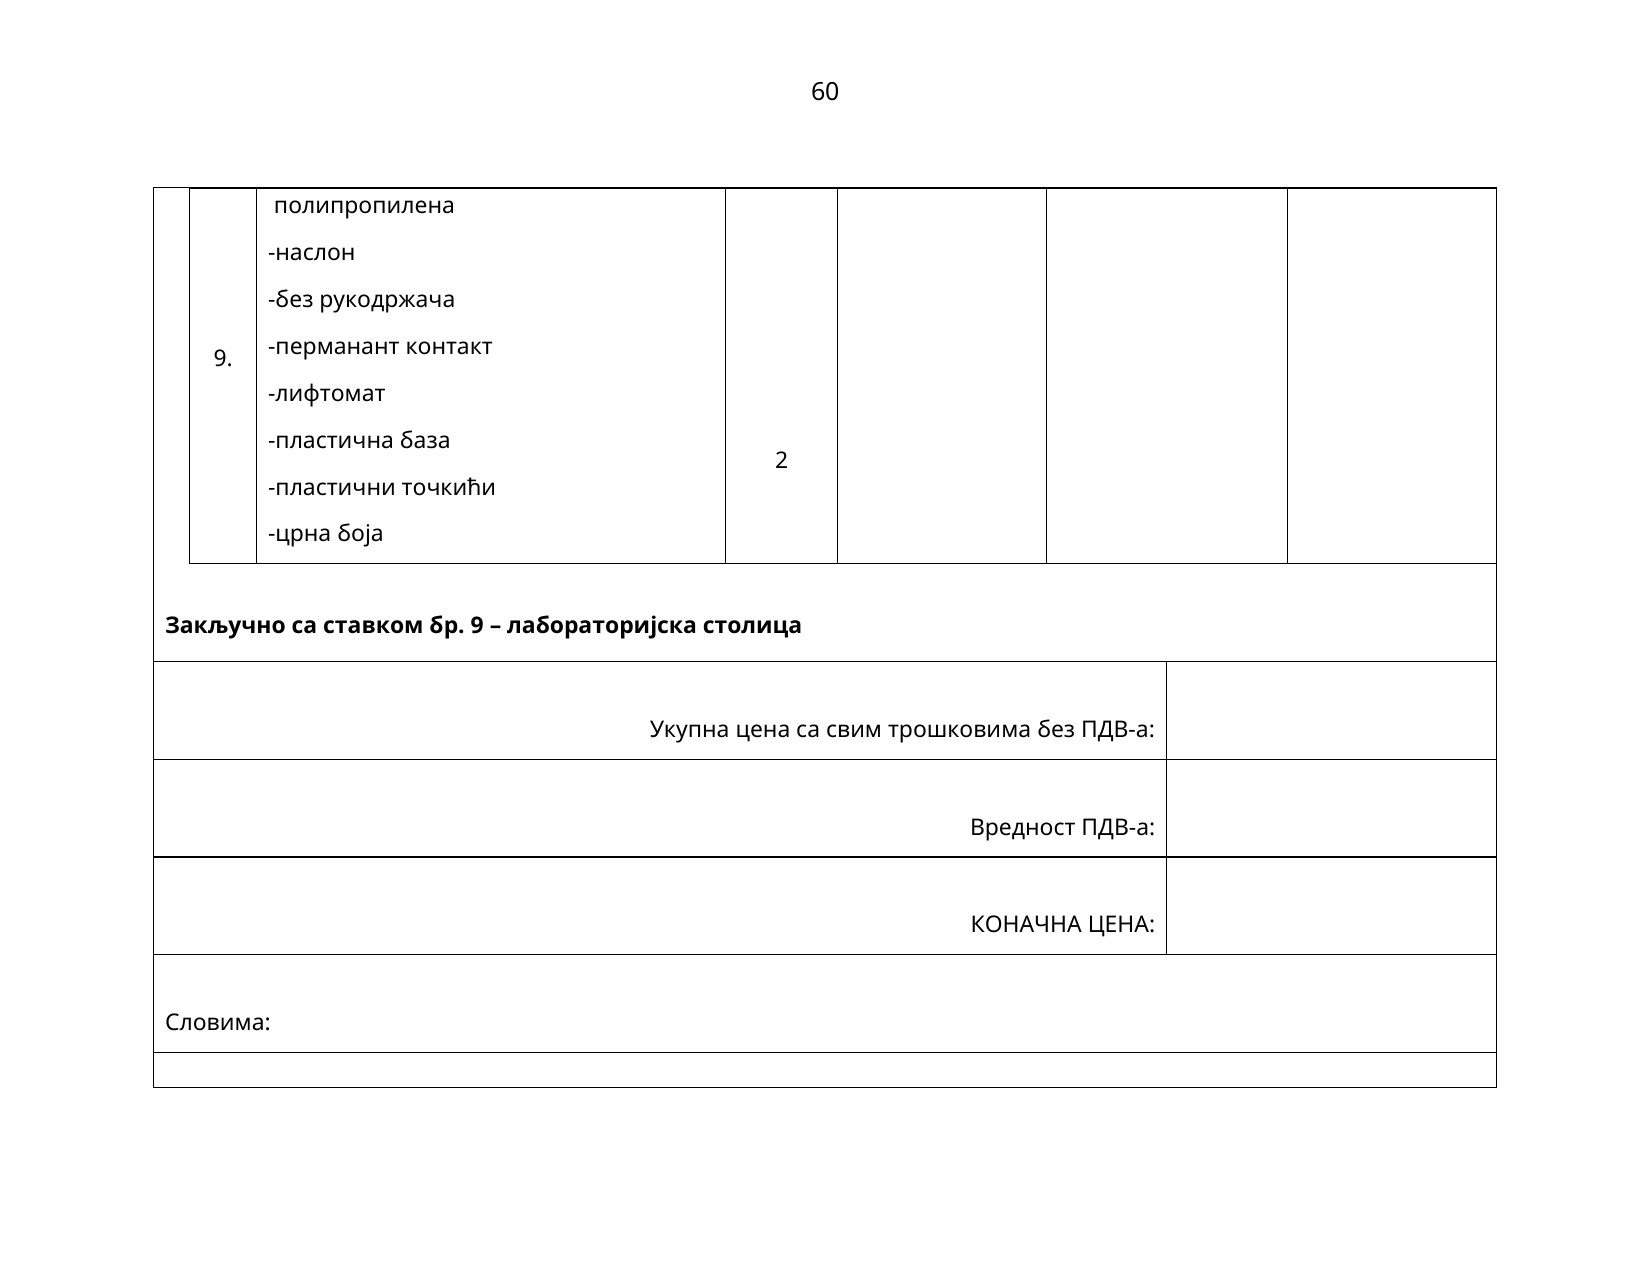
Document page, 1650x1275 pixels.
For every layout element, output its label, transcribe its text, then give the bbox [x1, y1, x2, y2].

table_cell Словима: [154, 955, 1496, 1052]
table_cell КОНАЧНА ЦЕНА: [154, 858, 1166, 954]
table_cell [1167, 662, 1496, 759]
table_cell [1167, 858, 1496, 954]
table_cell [154, 1053, 1496, 1087]
table_cell ПОНУДА Закључно са ставком бр. 9 – лабораторијска столица [154, 188, 1496, 661]
table_cell [1167, 760, 1496, 856]
table_cell Вредност ПДВ-а: [154, 760, 1166, 856]
table_cell Укупна цена са свим трошковима без ПДВ-а: [154, 662, 1166, 759]
